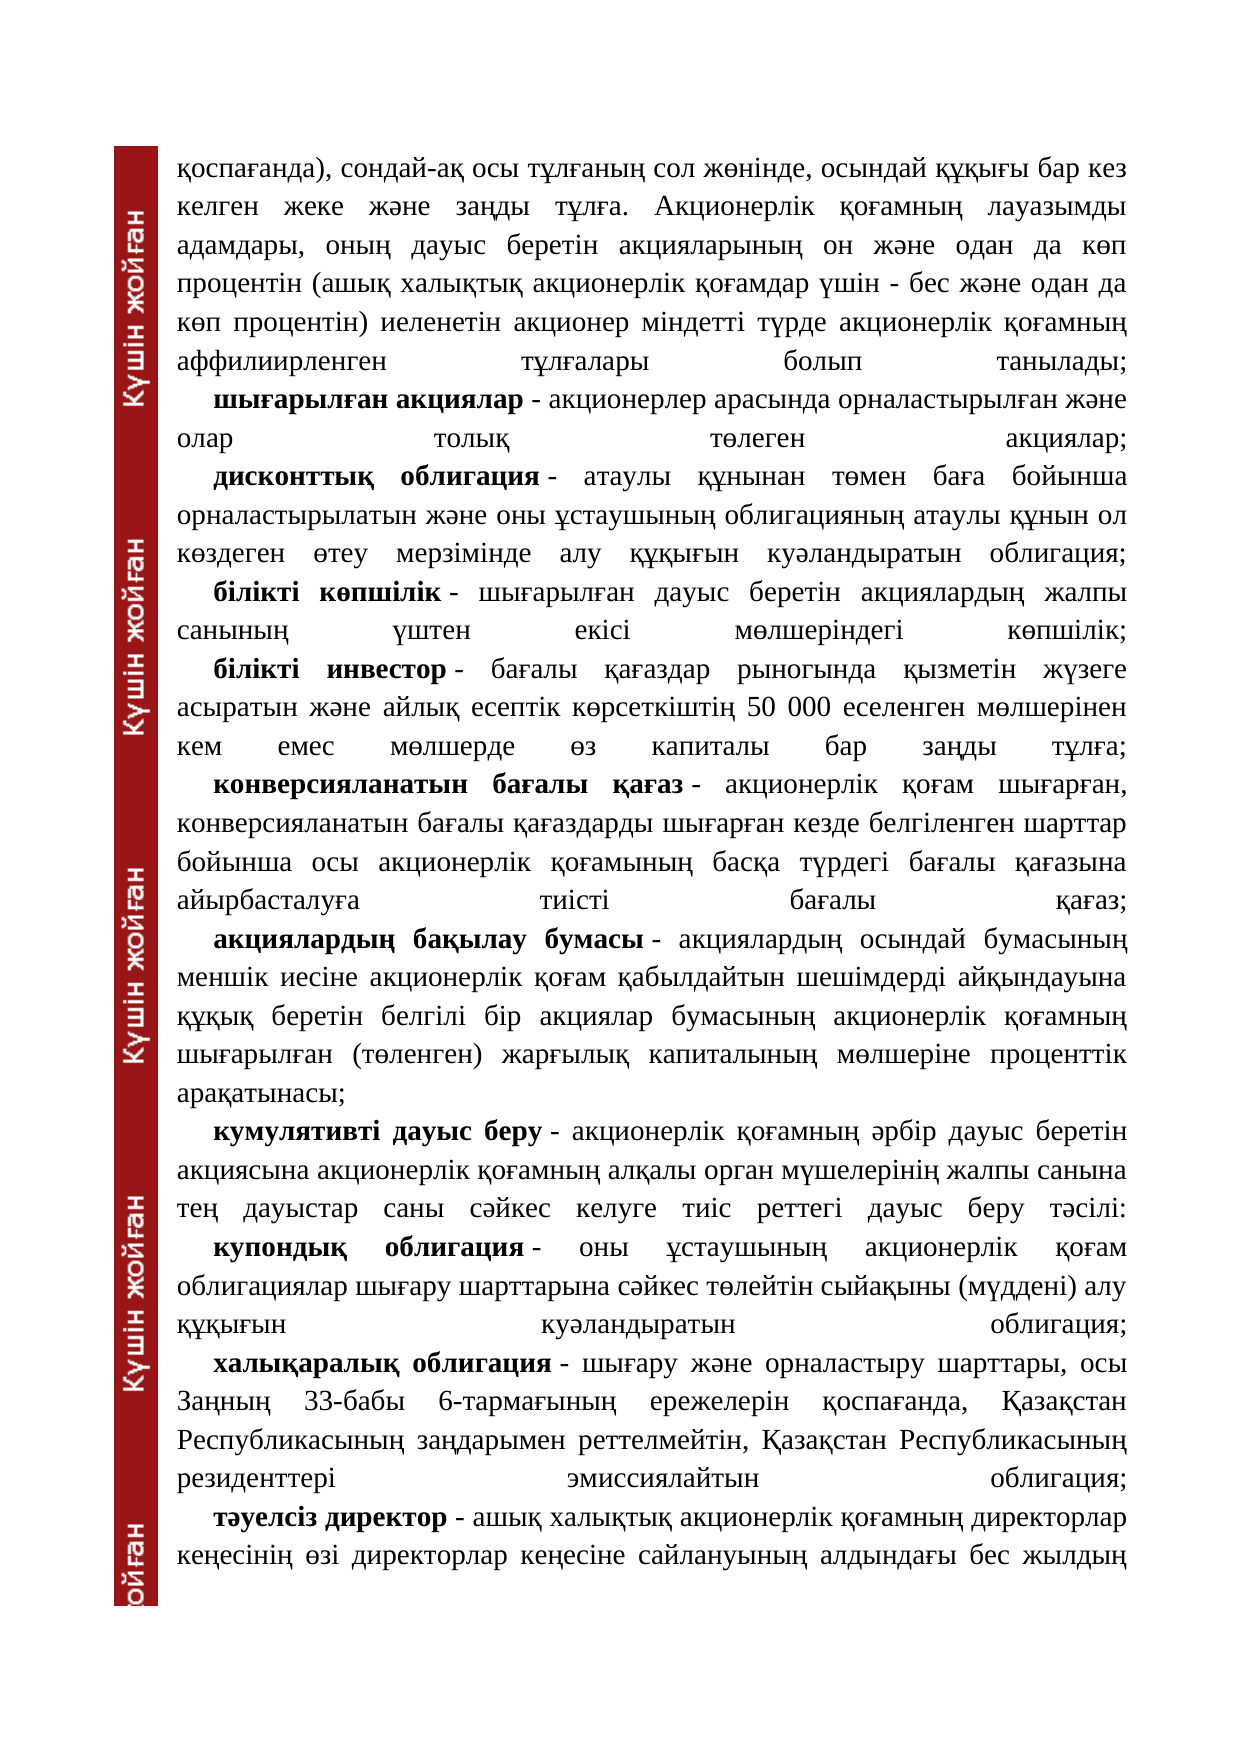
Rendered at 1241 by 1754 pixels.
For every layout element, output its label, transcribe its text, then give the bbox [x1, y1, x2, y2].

picture [114, 146, 158, 150]
picture [114, 1571, 158, 1606]
